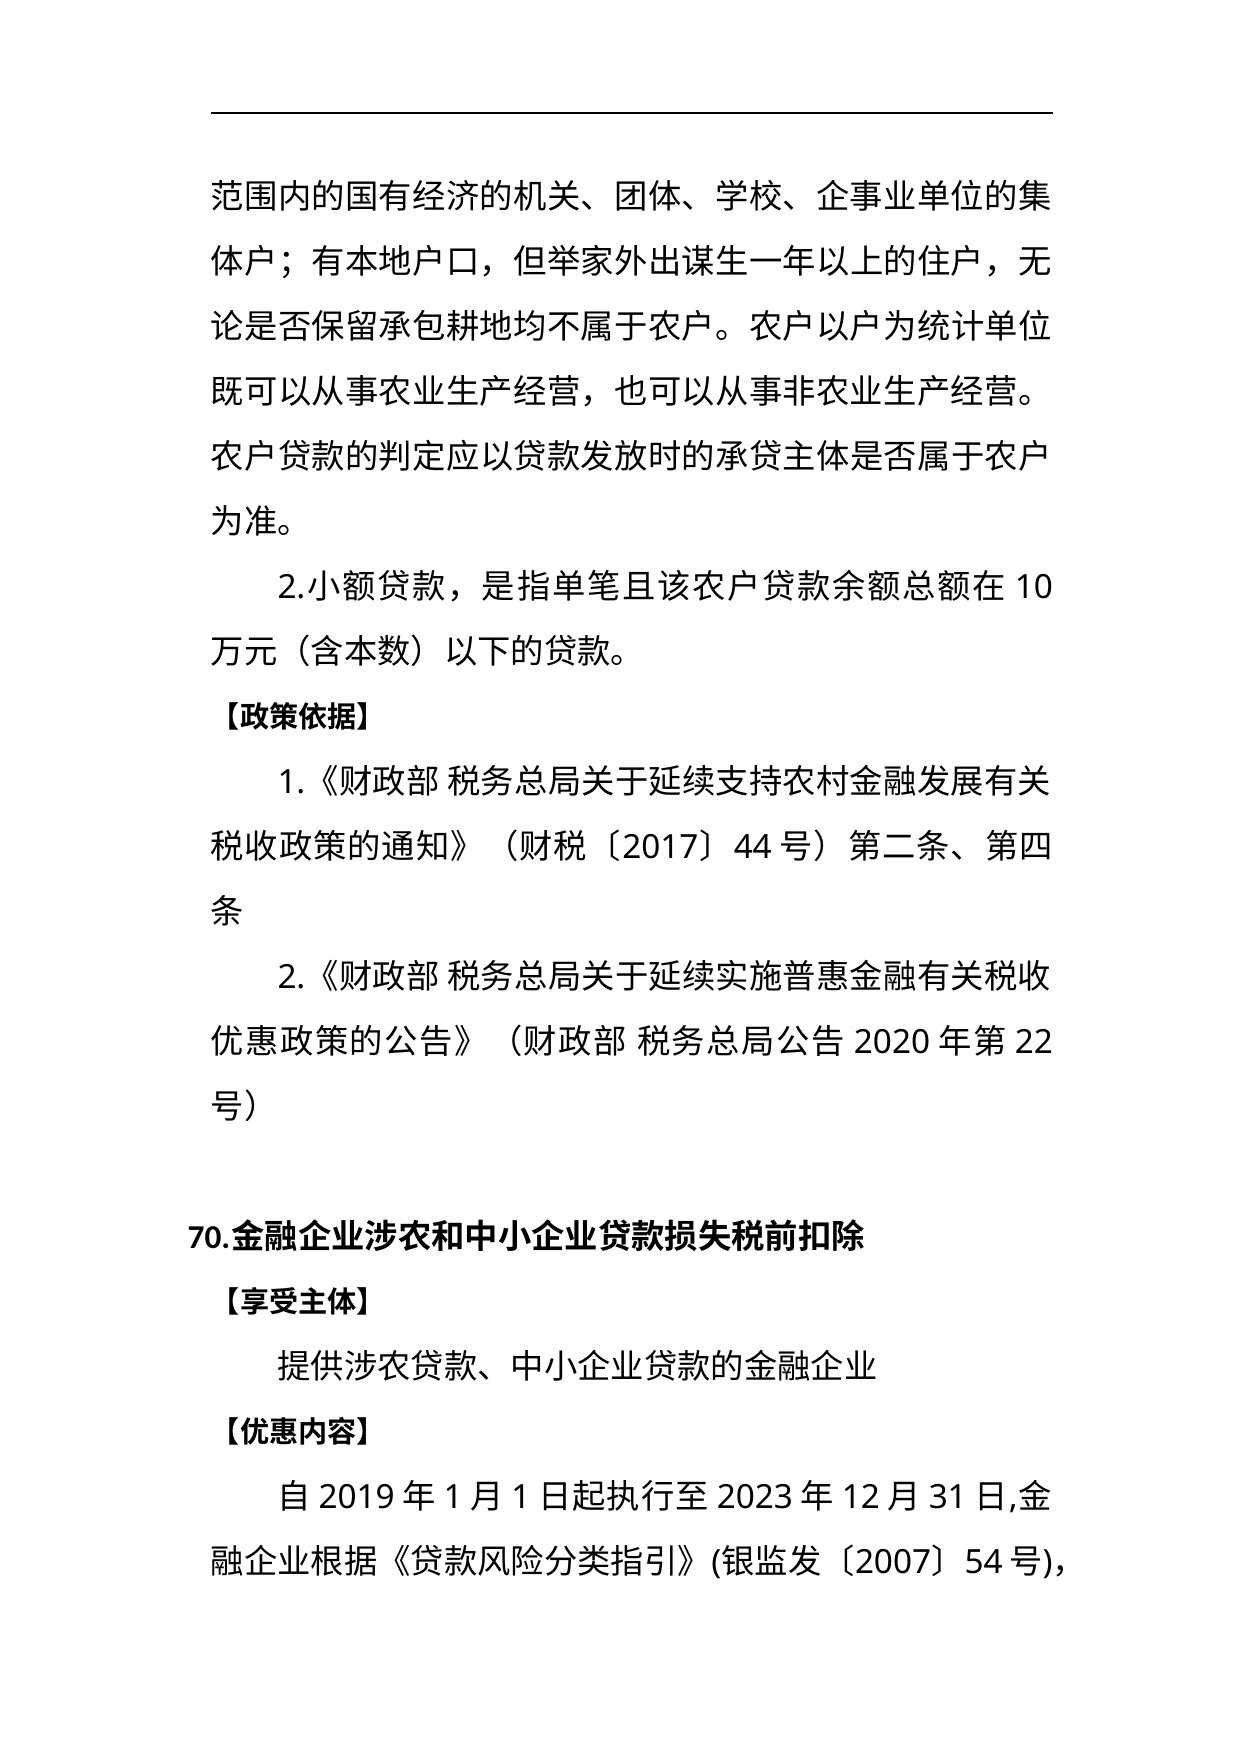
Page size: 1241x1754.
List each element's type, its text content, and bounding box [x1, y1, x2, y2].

subtitle 金融企业涉农和中小企业贷款损失税前扣除 [187, 1202, 1053, 1267]
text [211, 1462, 1053, 1592]
subtitle 【政策依据】 [211, 682, 1053, 747]
subtitle 【优惠内容】 [211, 1397, 1053, 1462]
subtitle 【享受主体】 [211, 1267, 1053, 1332]
text 提供涉农贷款、中小企业贷款的金融企业 [211, 1332, 1053, 1397]
text 1.《财政部 税务总局关于延续支持农村金融发展有关税收政策的通知》（财税〔2017〕44号）第二条、第四条 [211, 747, 1053, 942]
text 2.《财政部 税务总局关于延续实施普惠金融有关税收优惠政策的公告》（财政部 税务总局公告2020年第22号） [211, 942, 1053, 1137]
text 2.小额贷款，是指单笔且该农户贷款余额总额在10万元（含本数）以下的贷款。 [211, 552, 1053, 682]
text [211, 162, 1053, 552]
